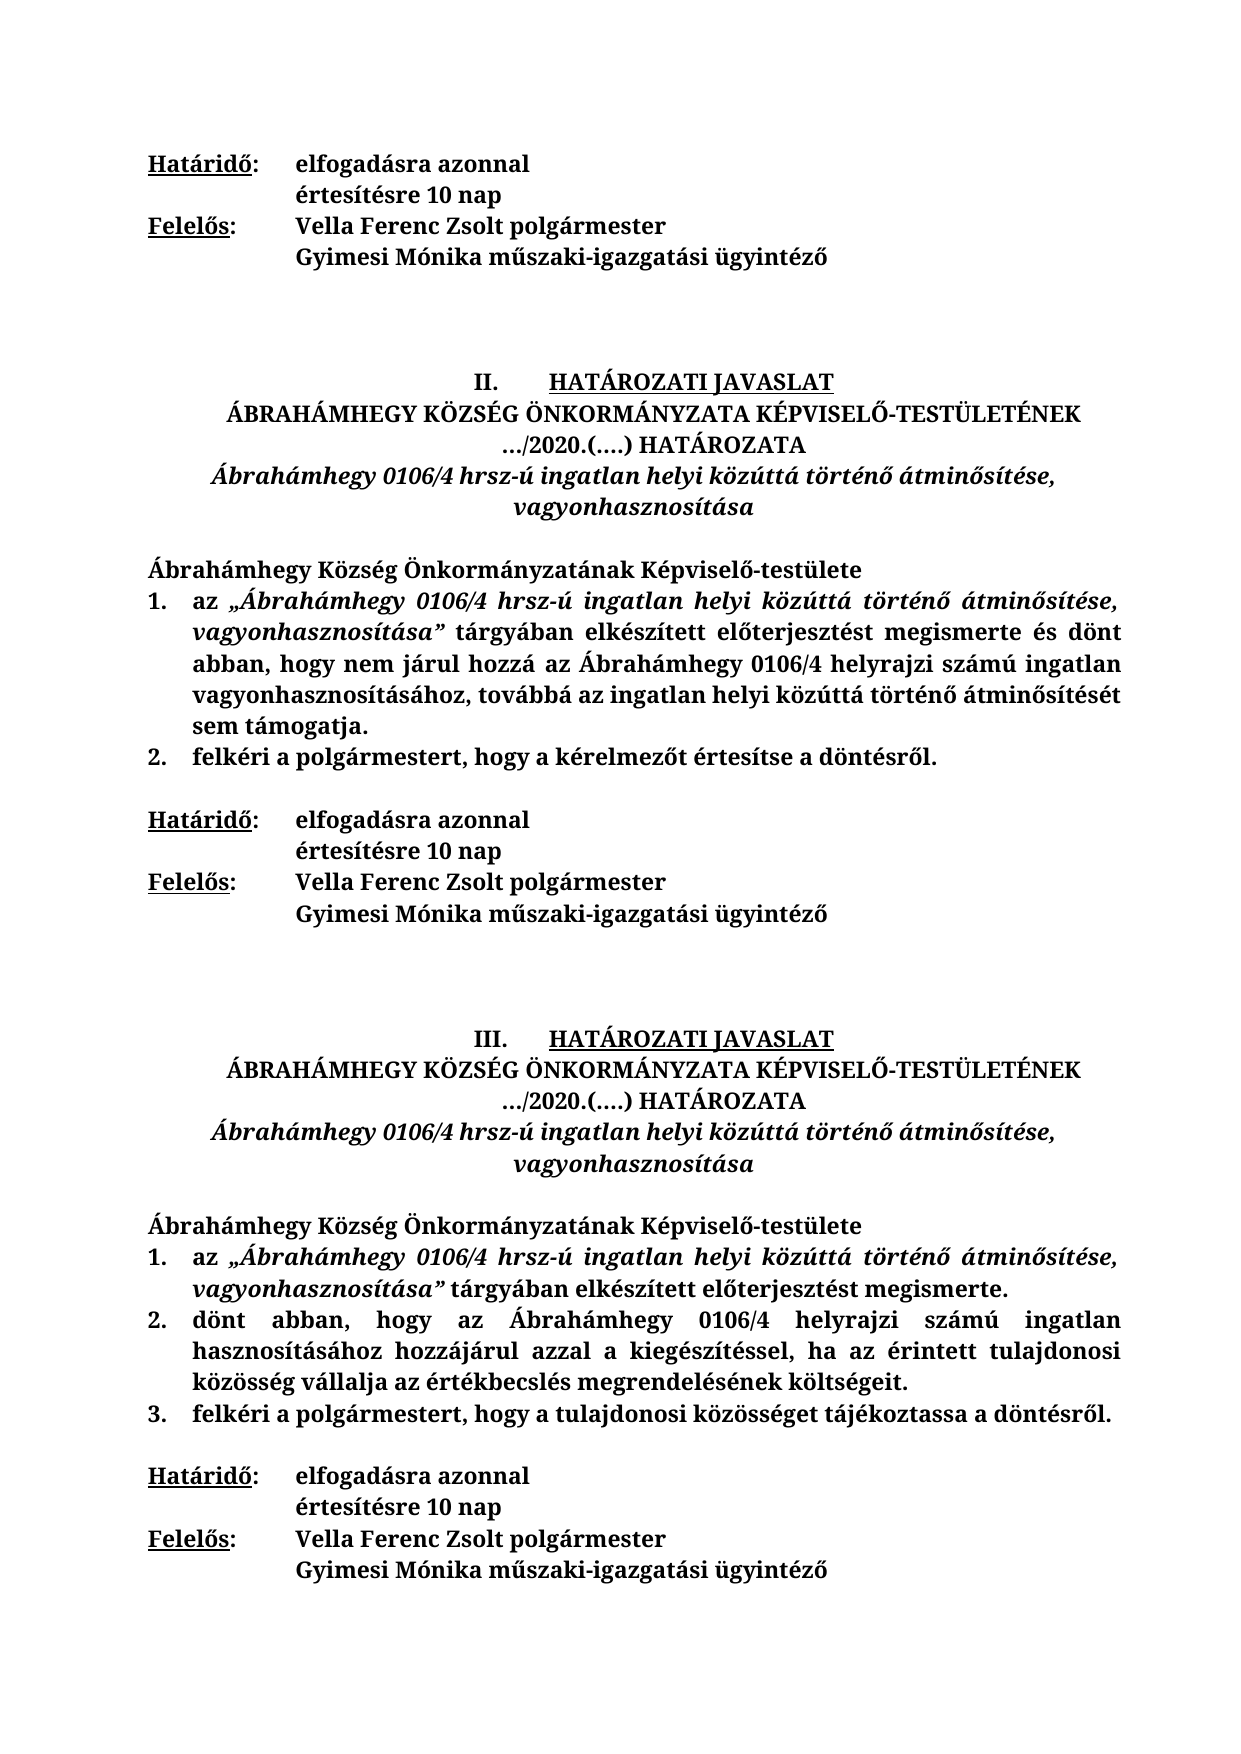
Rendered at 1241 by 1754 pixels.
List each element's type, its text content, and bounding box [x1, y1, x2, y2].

text értesítésre 10 nap [148, 835, 1122, 866]
list felkéri a polgármestert, hogy a tulajdonosi közösséget tájékoztassa a döntésről. [148, 1398, 1122, 1429]
text Gyimesi Mónika műszaki-igazgatási ügyintéző [148, 241, 1122, 273]
list Határozati javaslat [185, 1023, 1122, 1054]
text Határidő: elfogadásra azonnal [148, 1460, 1122, 1491]
text Felelős: Vella Ferenc Zsolt polgármester [148, 1523, 1122, 1554]
text …/2020.(….) HATÁROZATA [185, 429, 1122, 460]
text Ábrahámhegy Község Önkormányzatának Képviselő-testülete [148, 554, 1122, 585]
text Gyimesi Mónika műszaki-igazgatási ügyintéző [221, 1554, 1122, 1585]
text Gyimesi Mónika műszaki-igazgatási ügyintéző [148, 898, 1122, 929]
text …/2020.(….) HATÁROZATA [185, 1085, 1122, 1116]
text Felelős: Vella Ferenc Zsolt polgármester [148, 866, 1122, 898]
text Határidő: elfogadásra azonnal [148, 804, 1122, 835]
list az „Ábrahámhegy 0106/4 hrsz-ú ingatlan helyi közúttá történő átminősítése, vagyonhasznosítása” tárgyában elkészített előterjesztést megismerte. [148, 1241, 1122, 1304]
text értesítésre 10 nap [148, 1491, 1122, 1523]
text ÁBRAHÁMHEGY KÖZSÉG ÖNKORMÁNYZATA KÉPVISELŐ-TESTÜLETÉNEK [185, 398, 1122, 429]
text Határidő: elfogadásra azonnal [148, 148, 1122, 179]
text Ábrahámhegy Község Önkormányzatának Képviselő-testülete [148, 1210, 1122, 1241]
list Határozati javaslat [185, 366, 1122, 398]
text Ábrahámhegy 0106/4 hrsz-ú ingatlan helyi közúttá történő átminősítése, vagyonhasznosítása [148, 1116, 1122, 1179]
list az „Ábrahámhegy 0106/4 hrsz-ú ingatlan helyi közúttá történő átminősítése, vagyonhasznosítása” tárgyában elkészített előterjesztést megismerte és dönt abban, hogy nem járul hozzá az Ábrahámhegy 0106/4 helyrajzi számú ingatlan vagyonhasznosításához, továbbá az ingatlan helyi közúttá történő átminősítését sem támogatja. [148, 585, 1122, 741]
text Ábrahámhegy 0106/4 hrsz-ú ingatlan helyi közúttá történő átminősítése, vagyonhasznosítása [148, 460, 1122, 523]
text Felelős: Vella Ferenc Zsolt polgármester [148, 210, 1122, 241]
list felkéri a polgármestert, hogy a kérelmezőt értesítse a döntésről. [148, 741, 1122, 773]
text ÁBRAHÁMHEGY KÖZSÉG ÖNKORMÁNYZATA KÉPVISELŐ-TESTÜLETÉNEK [185, 1054, 1122, 1085]
text értesítésre 10 nap [148, 179, 1122, 210]
list dönt abban, hogy az Ábrahámhegy 0106/4 helyrajzi számú ingatlan hasznosításához hozzájárul azzal a kiegészítéssel, ha az érintett tulajdonosi közösség vállalja az értékbecslés megrendelésének költségeit. [148, 1304, 1122, 1398]
